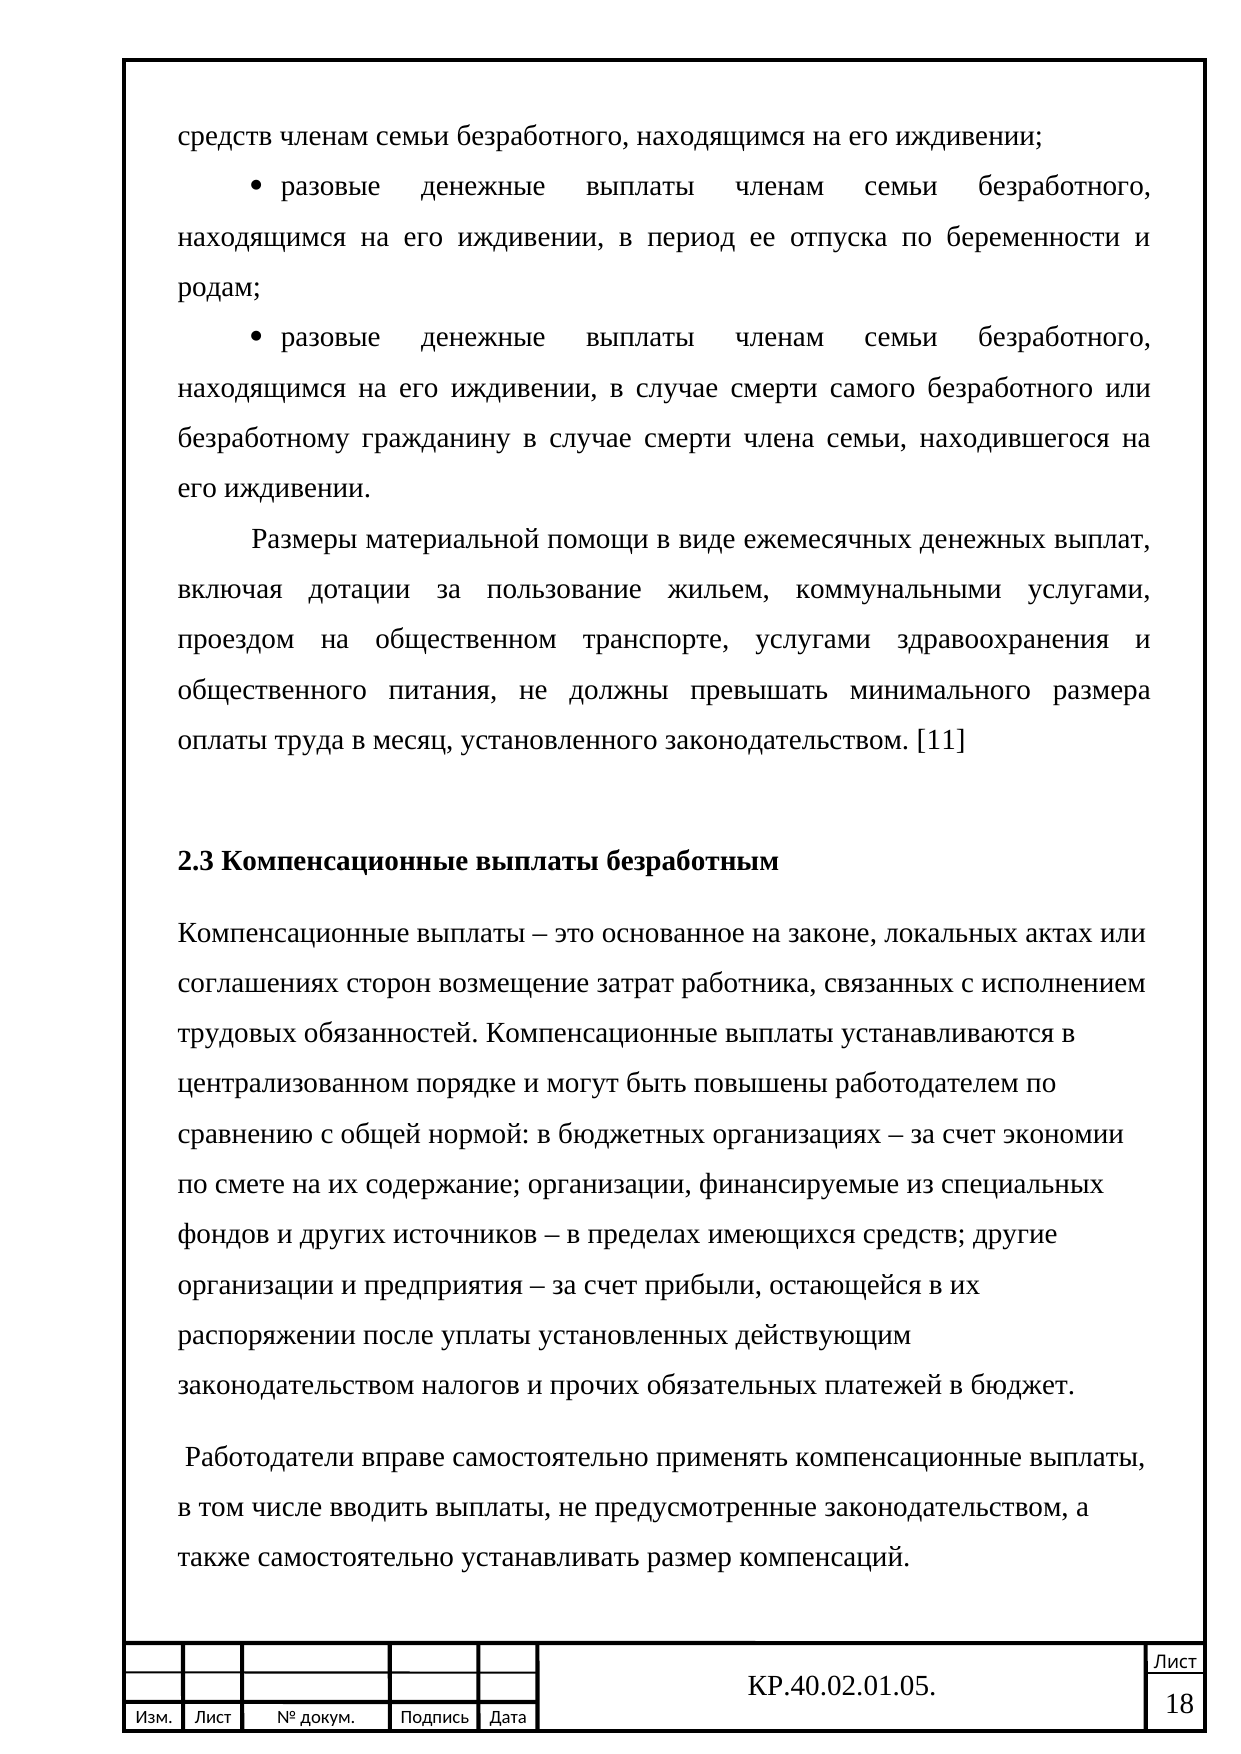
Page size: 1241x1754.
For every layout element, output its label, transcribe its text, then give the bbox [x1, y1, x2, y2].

text Работодатели вправе самостоятельно применять компенсационные выплаты, в том числе вводить выплаты, не предусмотренные законодательством, а также самостоятельно устанавливать размер компенсаций. [177, 1439, 1152, 1573]
list разовые денежные выплаты членам семьи безработного, находящимся на его иждивении, в период ее отпуска по беременности и родам; [177, 168, 1152, 303]
text Компенсационные выплаты – это основанное на законе, локальных актах или соглашениях сторон возмещение затрат работника, связанных с исполнением трудовых обязанностей. Компенсационные выплаты устанавливаются в централизованном порядке и могут быть повышены работодателем по сравнению с общей нормой: в бюджетных организациях – за счет экономии по смете на их содержание; организации, финансируемые из специальных фондов и других источников – в пределах имеющихся средств; другие организации и предприятия – за счет прибыли, остающейся в их распоряжении после уплаты установленных действующим законодательством налогов и прочих обязательных платежей в бюджет. [177, 915, 1152, 1401]
text 2.3 Компенсационные выплаты безработным [177, 843, 1152, 877]
list разовые денежные выплаты членам семьи безработного, находящимся на его иждивении, в случае смерти самого безработного или безработному гражданину в случае смерти члена семьи, находившегося на его иждивении. [177, 319, 1152, 504]
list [177, 118, 1152, 152]
text Размеры материальной помощи в виде ежемесячных денежных выплат, включая дотации за пользование жильем, коммунальными услугами, проездом на общественном транспорте, услугами здравоохранения и общественного питания, не должны превышать минимального размера оплаты труда в месяц, установленного законодательством. [11] [177, 521, 1152, 756]
